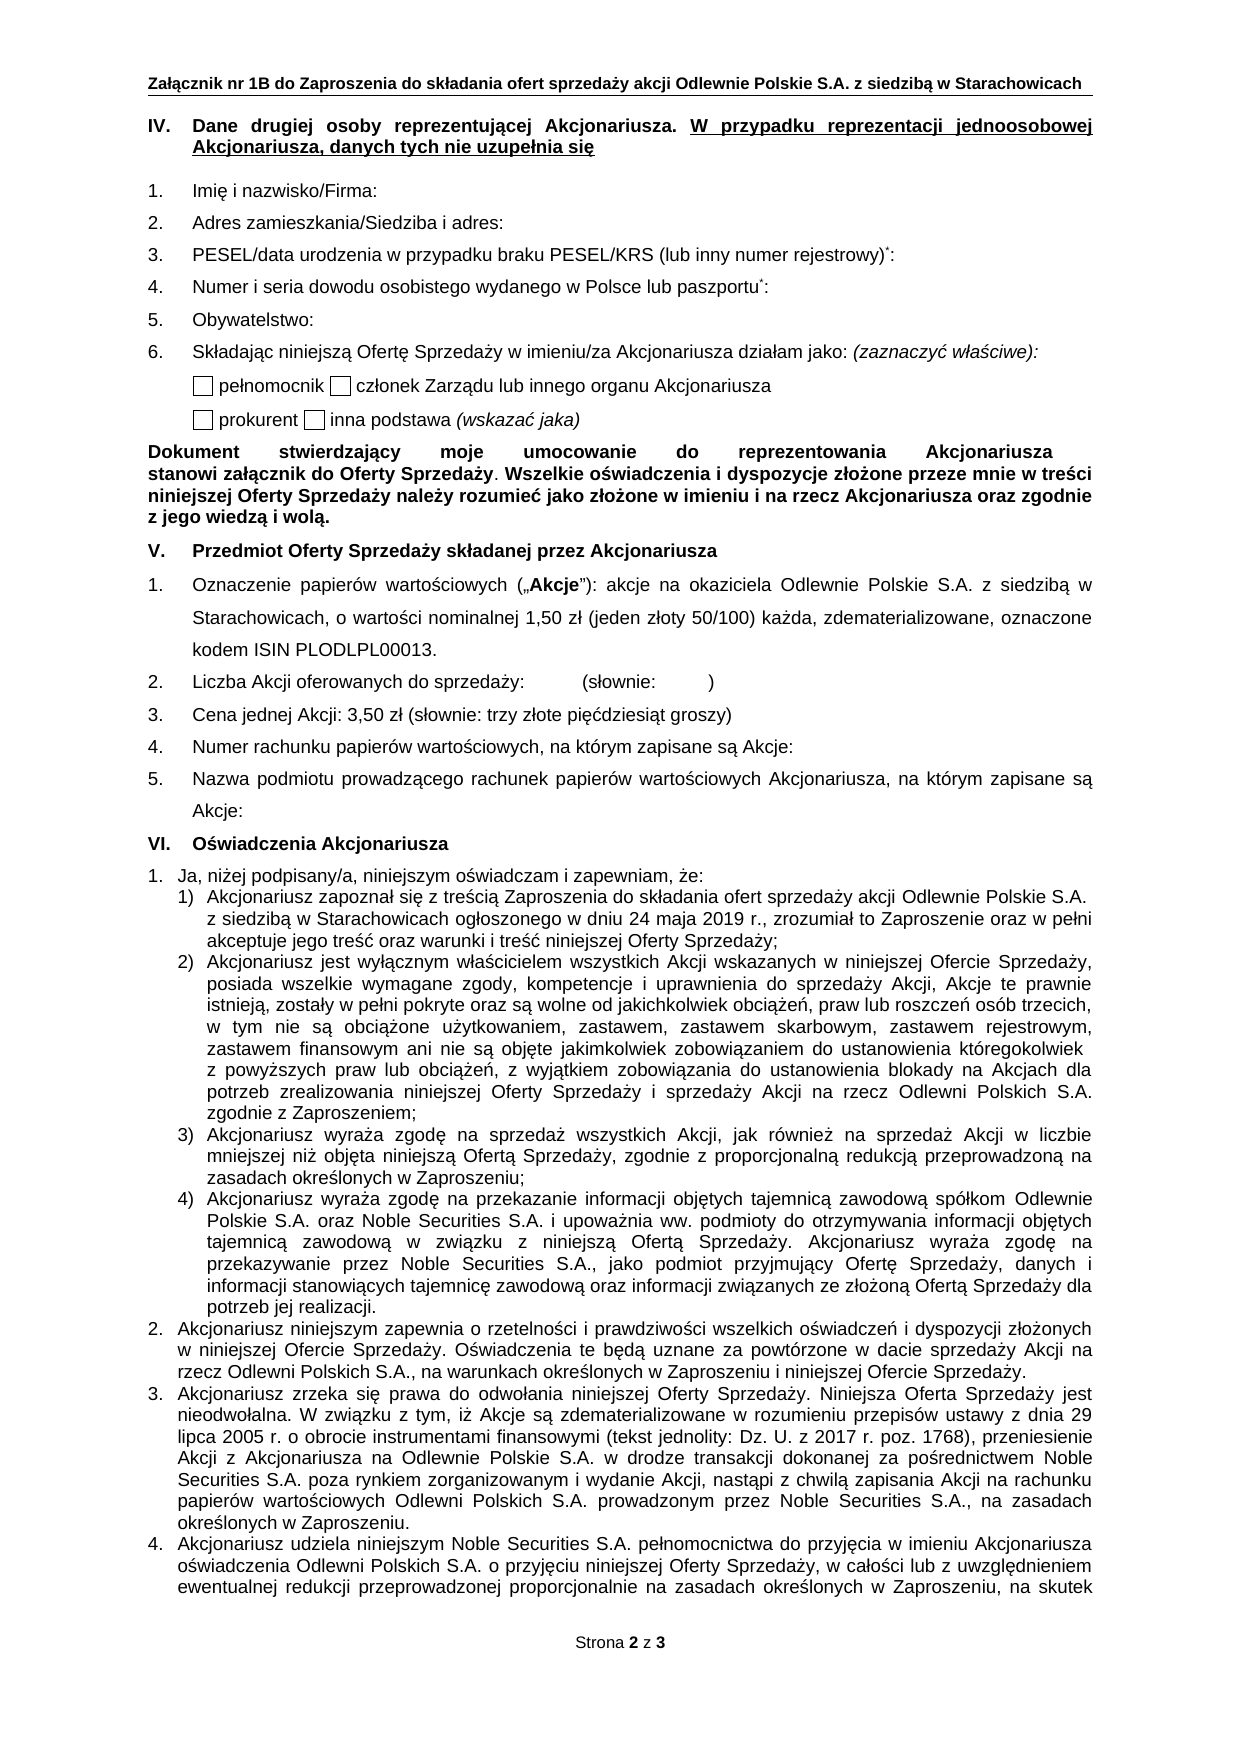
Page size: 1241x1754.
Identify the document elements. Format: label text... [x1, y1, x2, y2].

list Akcjonariusz zrzeka się prawa do odwołania niniejszej Oferty Sprzedaży. Niniejsza Oferta Sprzedaży jest nieodwołalna. W związku z tym, iż Akcje są zdematerializowane w rozumieniu przepisów ustawy z dnia 29 lipca 2005 r. o obrocie instrumentami finansowymi (tekst jednolity: Dz. U. z 2017 r. poz. 1768), przeniesienie Akcji z Akcjonariusza na Odlewnie Polskie S.A. w drodze transakcji dokonanej za pośrednictwem Noble Securities S.A. poza rynkiem zorganizowanym i wydanie Akcji, nastąpi z chwilą zapisania Akcji na rachunku papierów wartościowych Odlewni Polskich S.A. prowadzonym przez Noble Securities S.A., na zasadach określonych w Zaproszeniu. [148, 1382, 1093, 1533]
list Akcjonariusz wyraża zgodę na sprzedaż wszystkich Akcji, jak również na sprzedaż Akcji w liczbie mniejszej niż objęta niniejszą Ofertą Sprzedaży, zgodnie z proporcjonalną redukcją przeprowadzoną na zasadach określonych w Zaproszeniu; [177, 1123, 1093, 1188]
list Ja, niżej podpisany/a, niniejszym oświadczam i zapewniam, że: [148, 865, 1093, 886]
list PESEL/data urodzenia w przypadku braku PESEL/KRS (lub inny numer rejestrowy)*: [148, 244, 1093, 266]
text prokurent inna podstawa (wskazać jaka) [192, 409, 1093, 431]
list Dane drugiej osoby reprezentującej Akcjonariusza. W przypadku reprezentacji jednoosobowej Akcjonariusza, danych tych nie uzupełnia się [148, 115, 1093, 158]
list Akcjonariusz niniejszym zapewnia o rzetelności i prawdziwości wszelkich oświadczeń i dyspozycji złożonych w niniejszej Ofercie Sprzedaży. Oświadczenia te będą uznane za powtórzone w dacie sprzedaży Akcji na rzecz Odlewni Polskich S.A., na warunkach określonych w Zaproszeniu i niniejszej Ofercie Sprzedaży. [148, 1318, 1093, 1382]
list Oświadczenia Akcjonariusza [148, 832, 1093, 854]
list Składając niniejszą Ofertę Sprzedaży w imieniu/za Akcjonariusza działam jako: (zaznaczyć właściwe): [148, 341, 1093, 362]
list Imię i nazwisko/Firma: [148, 179, 1093, 201]
text pełnomocnik członek Zarządu lub innego organu Akcjonariusza [148, 375, 1093, 397]
list Akcjonariusz zapoznał się z treścią Zaproszenia do składania ofert sprzedaży akcji Odlewnie Polskie S.A. z siedzibą w Starachowicach ogłoszonego w dniu 24 maja 2019 r., zrozumiał to Zaproszenie oraz w pełni akceptuje jego treść oraz warunki i treść niniejszej Oferty Sprzedaży; [177, 886, 1093, 951]
list Adres zamieszkania/Siedziba i adres: [148, 212, 1093, 233]
list Akcjonariusz wyraża zgodę na przekazanie informacji objętych tajemnicą zawodową spółkom Odlewnie Polskie S.A. oraz Noble Securities S.A. i upoważnia ww. podmioty do otrzymywania informacji objętych tajemnicą zawodową w związku z niniejszą Ofertą Sprzedaży. Akcjonariusz wyraża zgodę na przekazywanie przez Noble Securities S.A., jako podmiot przyjmujący Ofertę Sprzedaży, danych i informacji stanowiących tajemnicę zawodową oraz informacji związanych ze złożoną Ofertą Sprzedaży dla potrzeb jej realizacji. [177, 1188, 1093, 1318]
list Numer i seria dowodu osobistego wydanego w Polsce lub paszportu*: [148, 276, 1093, 298]
list Liczba Akcji oferowanych do sprzedaży: (słownie: ) [148, 671, 1093, 693]
list Przedmiot Oferty Sprzedaży składanej przez Akcjonariusza [148, 540, 1093, 562]
list Nazwa podmiotu prowadzącego rachunek papierów wartościowych Akcjonariusza, na którym zapisane są Akcje: [148, 768, 1093, 822]
list Obywatelstwo: [148, 309, 1093, 330]
list Akcjonariusz jest wyłącznym właścicielem wszystkich Akcji wskazanych w niniejszej Ofercie Sprzedaży, posiada wszelkie wymagane zgody, kompetencje i uprawnienia do sprzedaży Akcji, Akcje te prawnie istnieją, zostały w pełni pokryte oraz są wolne od jakichkolwiek obciążeń, praw lub roszczeń osób trzecich, w tym nie są obciążone użytkowaniem, zastawem, zastawem skarbowym, zastawem rejestrowym, zastawem finansowym ani nie są objęte jakimkolwiek zobowiązaniem do ustanowienia któregokolwiek z powyższych praw lub obciążeń, z wyjątkiem zobowiązania do ustanowienia blokady na Akcjach dla potrzeb zrealizowania niniejszej Oferty Sprzedaży i sprzedaży Akcji na rzecz Odlewni Polskich S.A. zgodnie z Zaproszeniem; [177, 951, 1093, 1123]
list Oznaczenie papierów wartościowych („Akcje”): akcje na okaziciela Odlewnie Polskie S.A. z siedzibą w Starachowicach, o wartości nominalnej 1,50 zł (jeden złoty 50/100) każda, zdematerializowane, oznaczone kodem ISIN PLODLPL00013. [148, 574, 1093, 660]
list Numer rachunku papierów wartościowych, na którym zapisane są Akcje: [148, 736, 1093, 757]
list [148, 1533, 1093, 1598]
list Cena jednej Akcji: 3,50 zł (słownie: trzy złote pięćdziesiąt groszy) [148, 703, 1093, 725]
